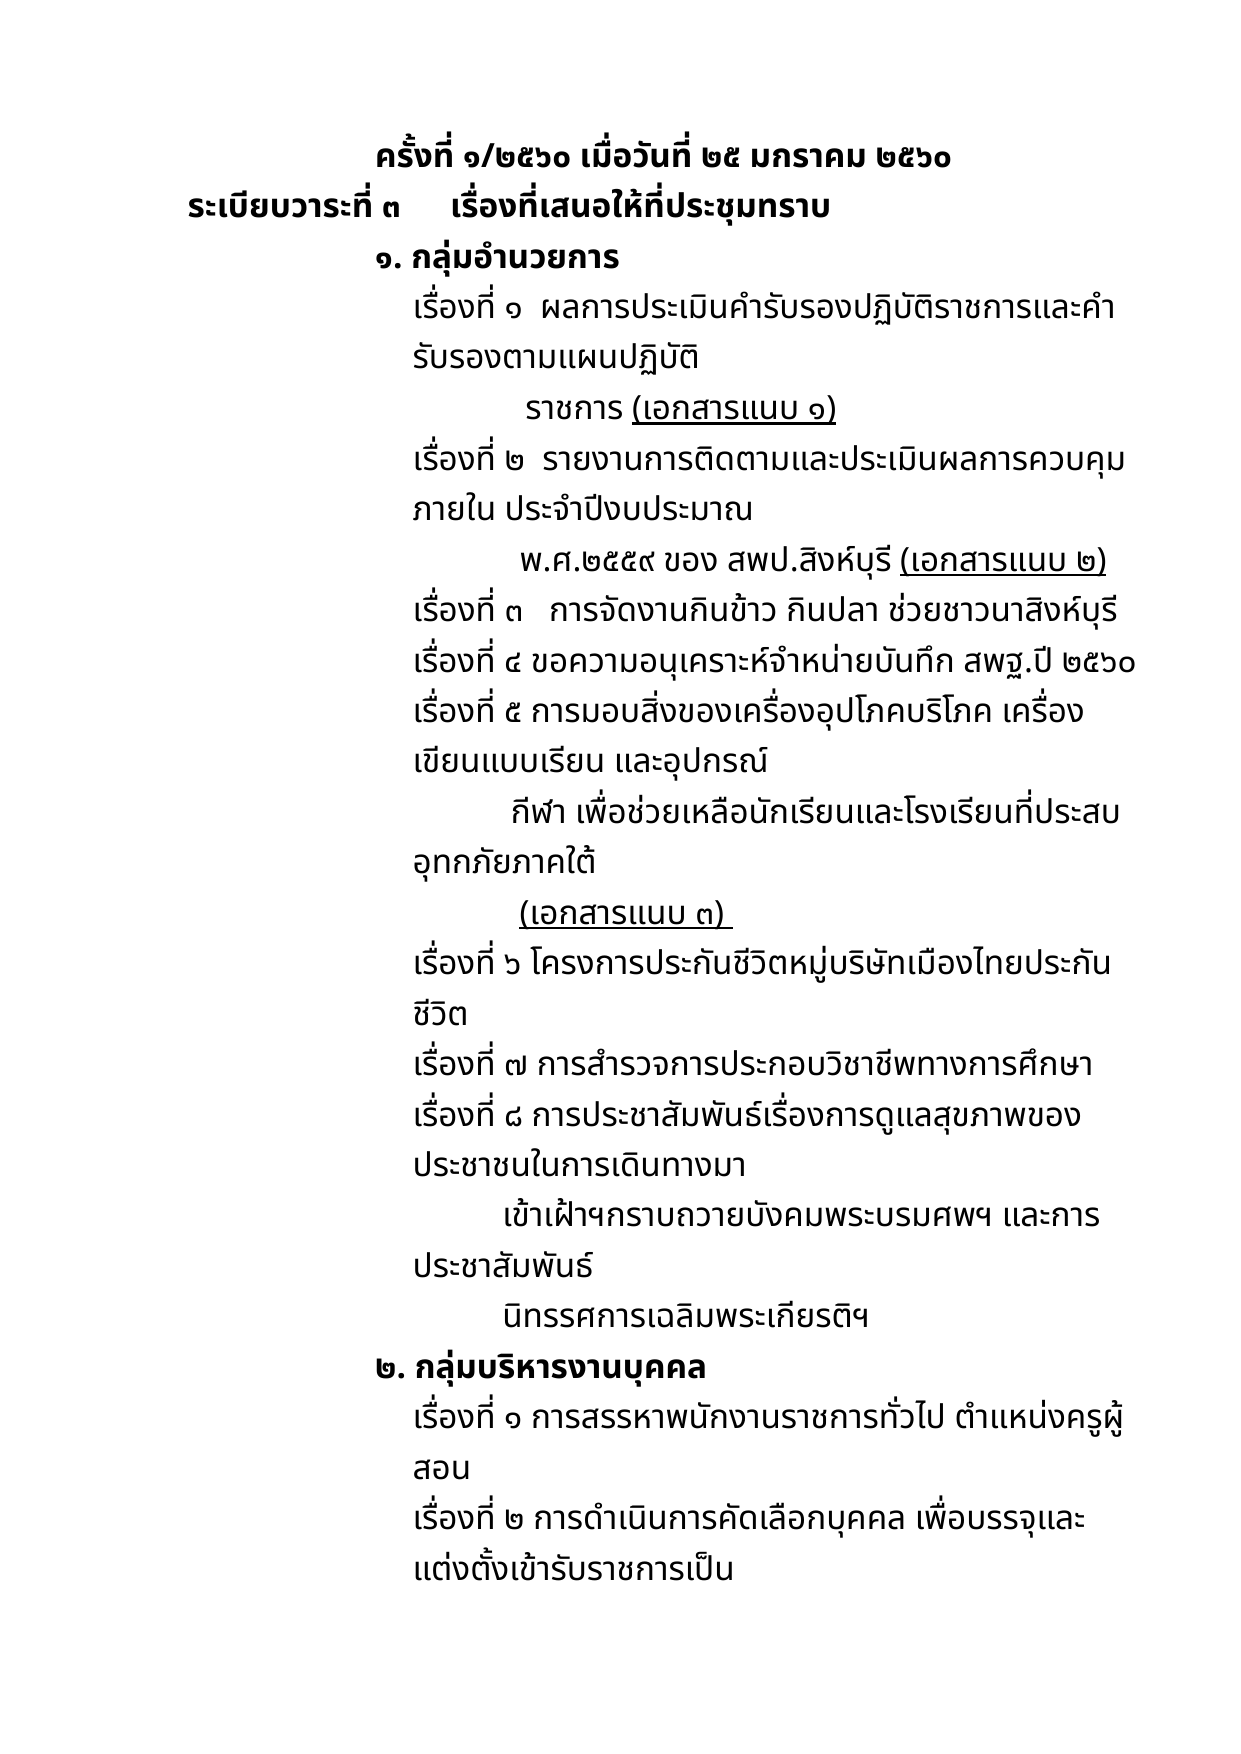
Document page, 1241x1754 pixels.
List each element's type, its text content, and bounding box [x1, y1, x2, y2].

list ราชการ (เอกสารแนบ ๑) [412, 384, 1156, 434]
title เรื่องที่ ๑ การสรรหาพนักงานราชการทั่วไป ตำแหน่งครูผู้สอน [412, 1393, 1137, 1494]
title นิทรรศการเฉลิมพระเกียรติฯ [412, 1292, 1137, 1343]
title ครั้งที่ ๑/๒๕๖๐ เมื่อวันที่ ๒๕ มกราคม ๒๕๖๐ [337, 131, 1137, 182]
title เรื่องที่ ๒ การดำเนินการคัดเลือกบุคคล เพื่อบรรจุและแต่งตั้งเข้ารับราชการเป็น [412, 1494, 1137, 1595]
title กีฬา เพื่อช่วยเหลือนักเรียนและโรงเรียนที่ประสบอุทกภัยภาคใต้ [412, 788, 1137, 889]
list เรื่องที่ ๒ รายงานการติดตามและประเมินผลการควบคุมภายใน ประจำปีงบประมาณ [412, 434, 1156, 535]
title เรื่องที่ ๕ การมอบสิ่งของเครื่องอุปโภคบริโภค เครื่องเขียนแบบเรียน และอุปกรณ์ [412, 687, 1137, 788]
title ๒. กลุ่มบริหารงานบุคคล [300, 1343, 1137, 1393]
list เรื่องที่ ๑ ผลการประเมินคำรับรองปฏิบัติราชการและคำรับรองตามแผนปฏิบัติ [412, 283, 1156, 384]
title เข้าเฝ้าฯกราบถวายบังคมพระบรมศพฯ และการประชาสัมพันธ์ [412, 1191, 1137, 1292]
title ระเบียบวาระที่ ๓ เรื่องที่เสนอให้ที่ประชุมทราบ [187, 182, 1137, 232]
title เรื่องที่ ๔ ขอความอนุเคราะห์จำหน่ายบันทึก สพฐ.ปี ๒๕๖๐ [412, 636, 1137, 687]
text เรื่องที่ ๓ การจัดงานกินข้าว กินปลา ช่วยชาวนาสิงห์บุรี [337, 586, 1137, 636]
title ๑. กลุ่มอำนวยการ [300, 232, 1137, 283]
title เรื่องที่ ๘ การประชาสัมพันธ์เรื่องการดูแลสุขภาพของประชาชนในการเดินทางมา [412, 1091, 1137, 1191]
title เรื่องที่ ๖ โครงการประกันชีวิตหมู่บริษัทเมืองไทยประกันชีวิต [412, 939, 1137, 1040]
title เรื่องที่ ๗ การสำรวจการประกอบวิชาชีพทางการศึกษา [412, 1040, 1137, 1091]
text (เอกสารแนบ ๓) [150, 889, 1137, 939]
list พ.ศ.๒๕๕๙ ของ สพป.สิงห์บุรี (เอกสารแนบ ๒) [412, 535, 1156, 586]
